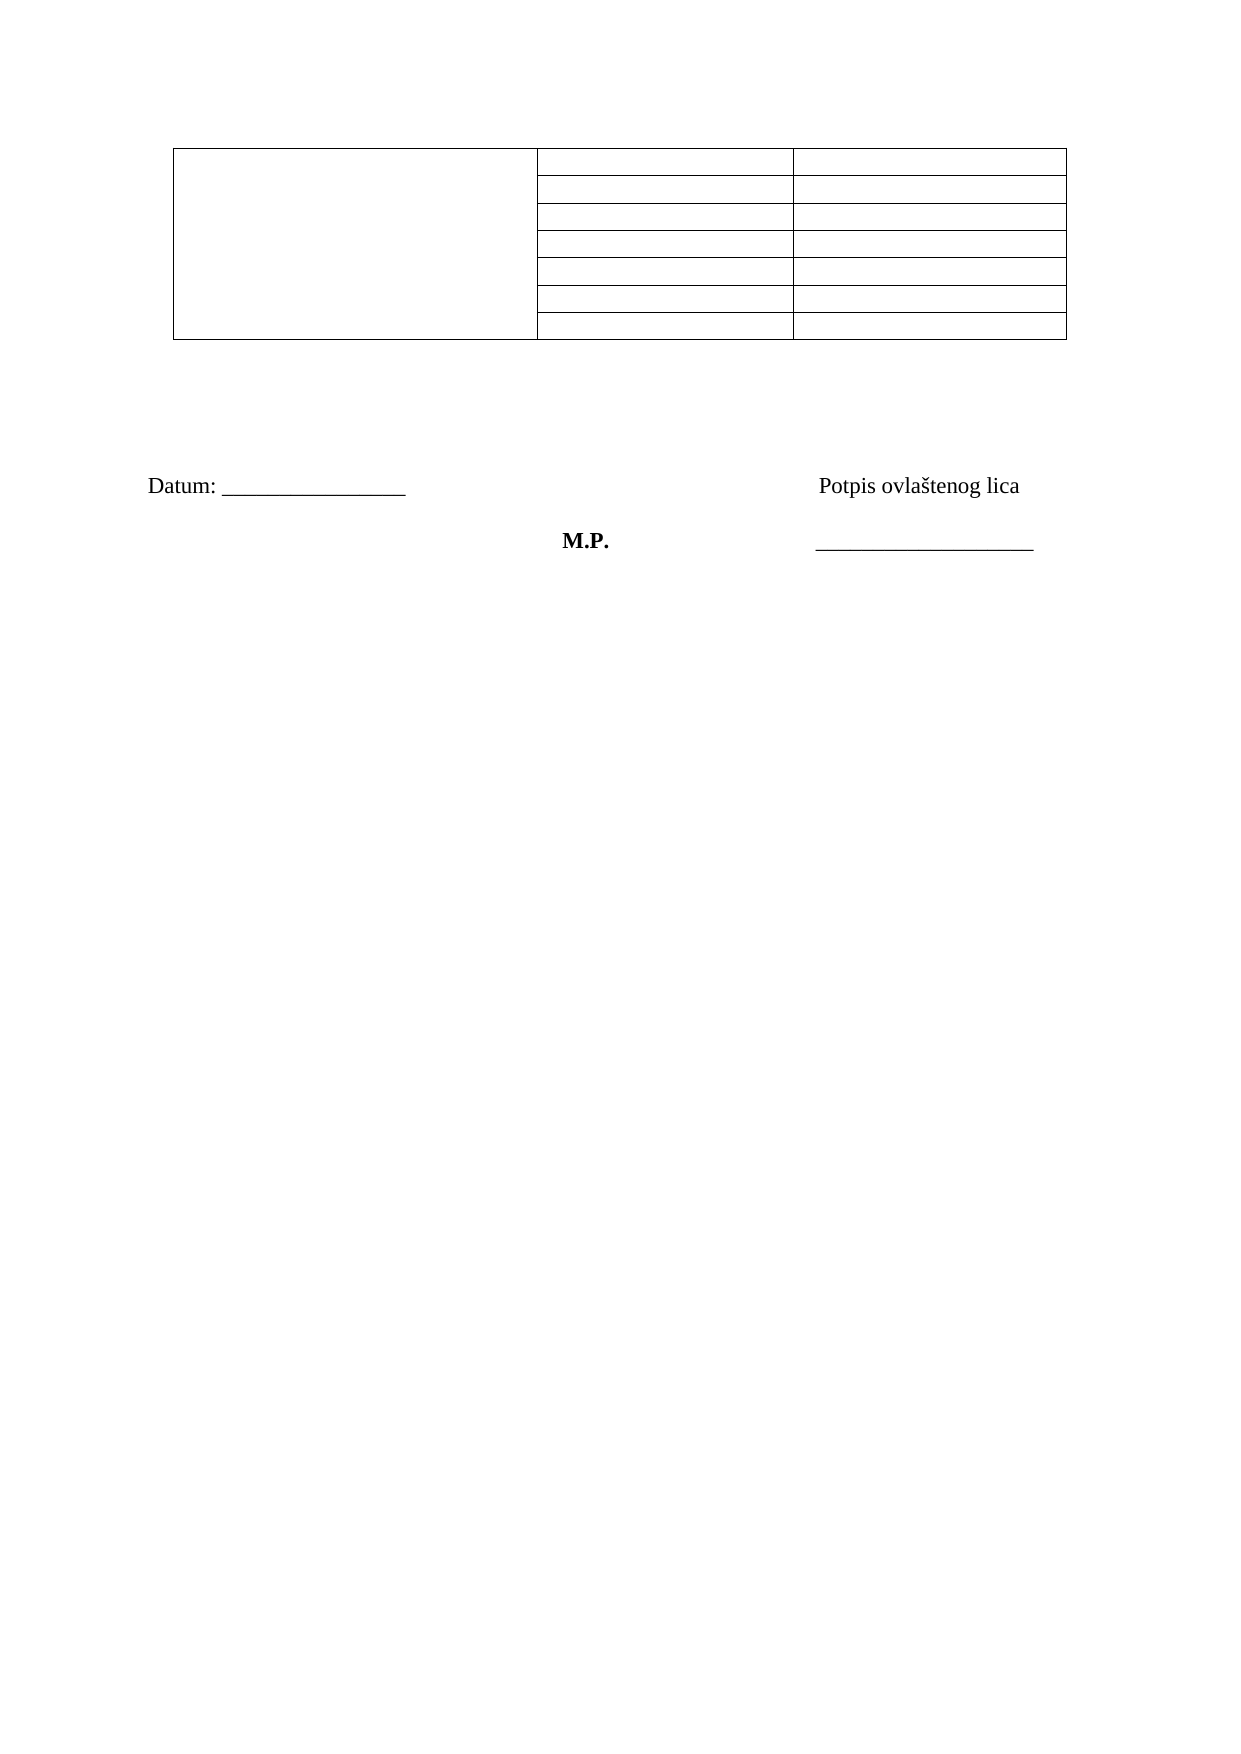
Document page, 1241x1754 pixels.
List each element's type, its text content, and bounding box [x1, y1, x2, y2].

table_cell [794, 258, 1066, 284]
table_cell [794, 176, 1066, 202]
table_cell [538, 231, 793, 257]
table_cell [794, 149, 1066, 175]
table_cell [538, 286, 793, 312]
table_cell [794, 204, 1066, 230]
table_cell [794, 231, 1066, 257]
table_cell [794, 286, 1066, 312]
table_cell [538, 149, 793, 175]
table_cell [538, 176, 793, 202]
table_cell [794, 313, 1066, 339]
text M.P. ___________________ [148, 527, 1093, 553]
table_cell [538, 313, 793, 339]
table_cell [538, 204, 793, 230]
text Datum: ________________ Potpis ovlaštenog lica [148, 472, 1093, 498]
table_cell [538, 258, 793, 284]
